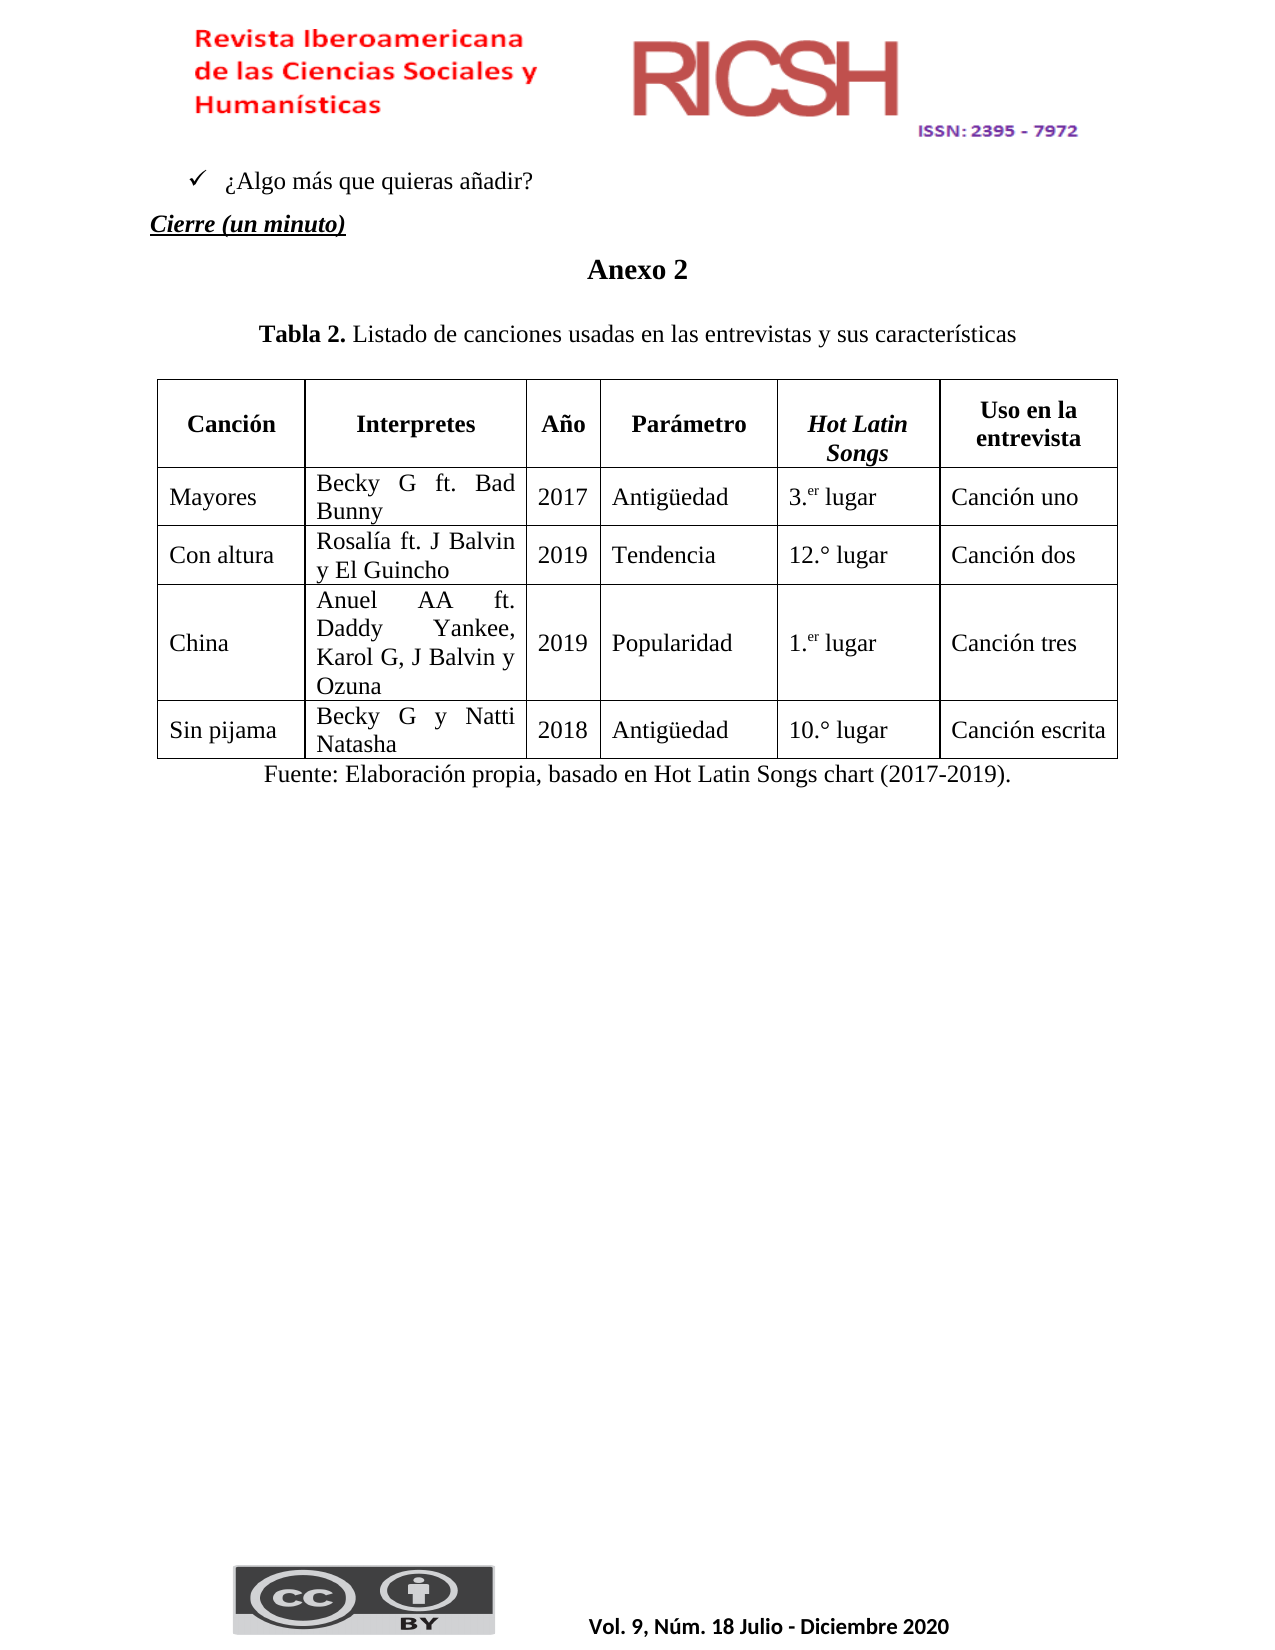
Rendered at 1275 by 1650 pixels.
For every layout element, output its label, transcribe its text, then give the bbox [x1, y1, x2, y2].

table_cell 12.° lugar [778, 526, 939, 584]
text Tabla 2. Listado de canciones usadas en las entrevistas y sus características [150, 319, 1125, 348]
picture [232, 1565, 496, 1635]
table_cell 2019 [527, 585, 600, 700]
table_cell Rosalía ft. J Balvin y El Guincho [306, 526, 526, 584]
table_cell Canción uno [941, 468, 1117, 525]
table_cell Canción dos [941, 526, 1117, 584]
table_cell 2017 [527, 468, 600, 525]
table_cell Canción tres [941, 585, 1117, 700]
table_cell 3.er lugar [778, 468, 939, 525]
table_cell 2018 [527, 701, 600, 758]
picture [194, 29, 1081, 139]
table_header Interpretes [306, 380, 526, 467]
table_cell Becky G y Natti Natasha [306, 701, 526, 758]
table_cell 2019 [527, 526, 600, 584]
table_header Canción [158, 380, 304, 467]
table_cell Becky G ft. Bad Bunny [306, 468, 526, 525]
text Cierre (un minuto) [150, 209, 1125, 238]
text Anexo 2 [150, 252, 1125, 286]
table_cell Popularidad [601, 585, 777, 700]
table_cell Antigüedad [601, 701, 777, 758]
table_header Parámetro [601, 380, 777, 467]
table_cell China [158, 585, 304, 700]
table_cell Con altura [158, 526, 304, 584]
table_header Año [527, 380, 600, 467]
table_cell 10.° lugar [778, 701, 939, 758]
table_cell Tendencia [601, 526, 777, 584]
list ¿Algo más que quieras añadir? [187, 166, 1125, 195]
table_cell Sin pijama [158, 701, 304, 758]
table_cell Anuel AA ft. Daddy Yankee, Karol G, J Balvin y Ozuna [306, 585, 526, 700]
table_cell 1.er lugar [778, 585, 939, 700]
table_header Hot Latin Songs [778, 380, 939, 467]
text Fuente: Elaboración propia, basado en Hot Latin Songs chart (2017-2019). [150, 759, 1125, 788]
table_header Uso en la entrevista [941, 380, 1117, 467]
table_cell Canción escrita [941, 701, 1117, 758]
table_cell Antigüedad [601, 468, 777, 525]
table_cell Mayores [158, 468, 304, 525]
